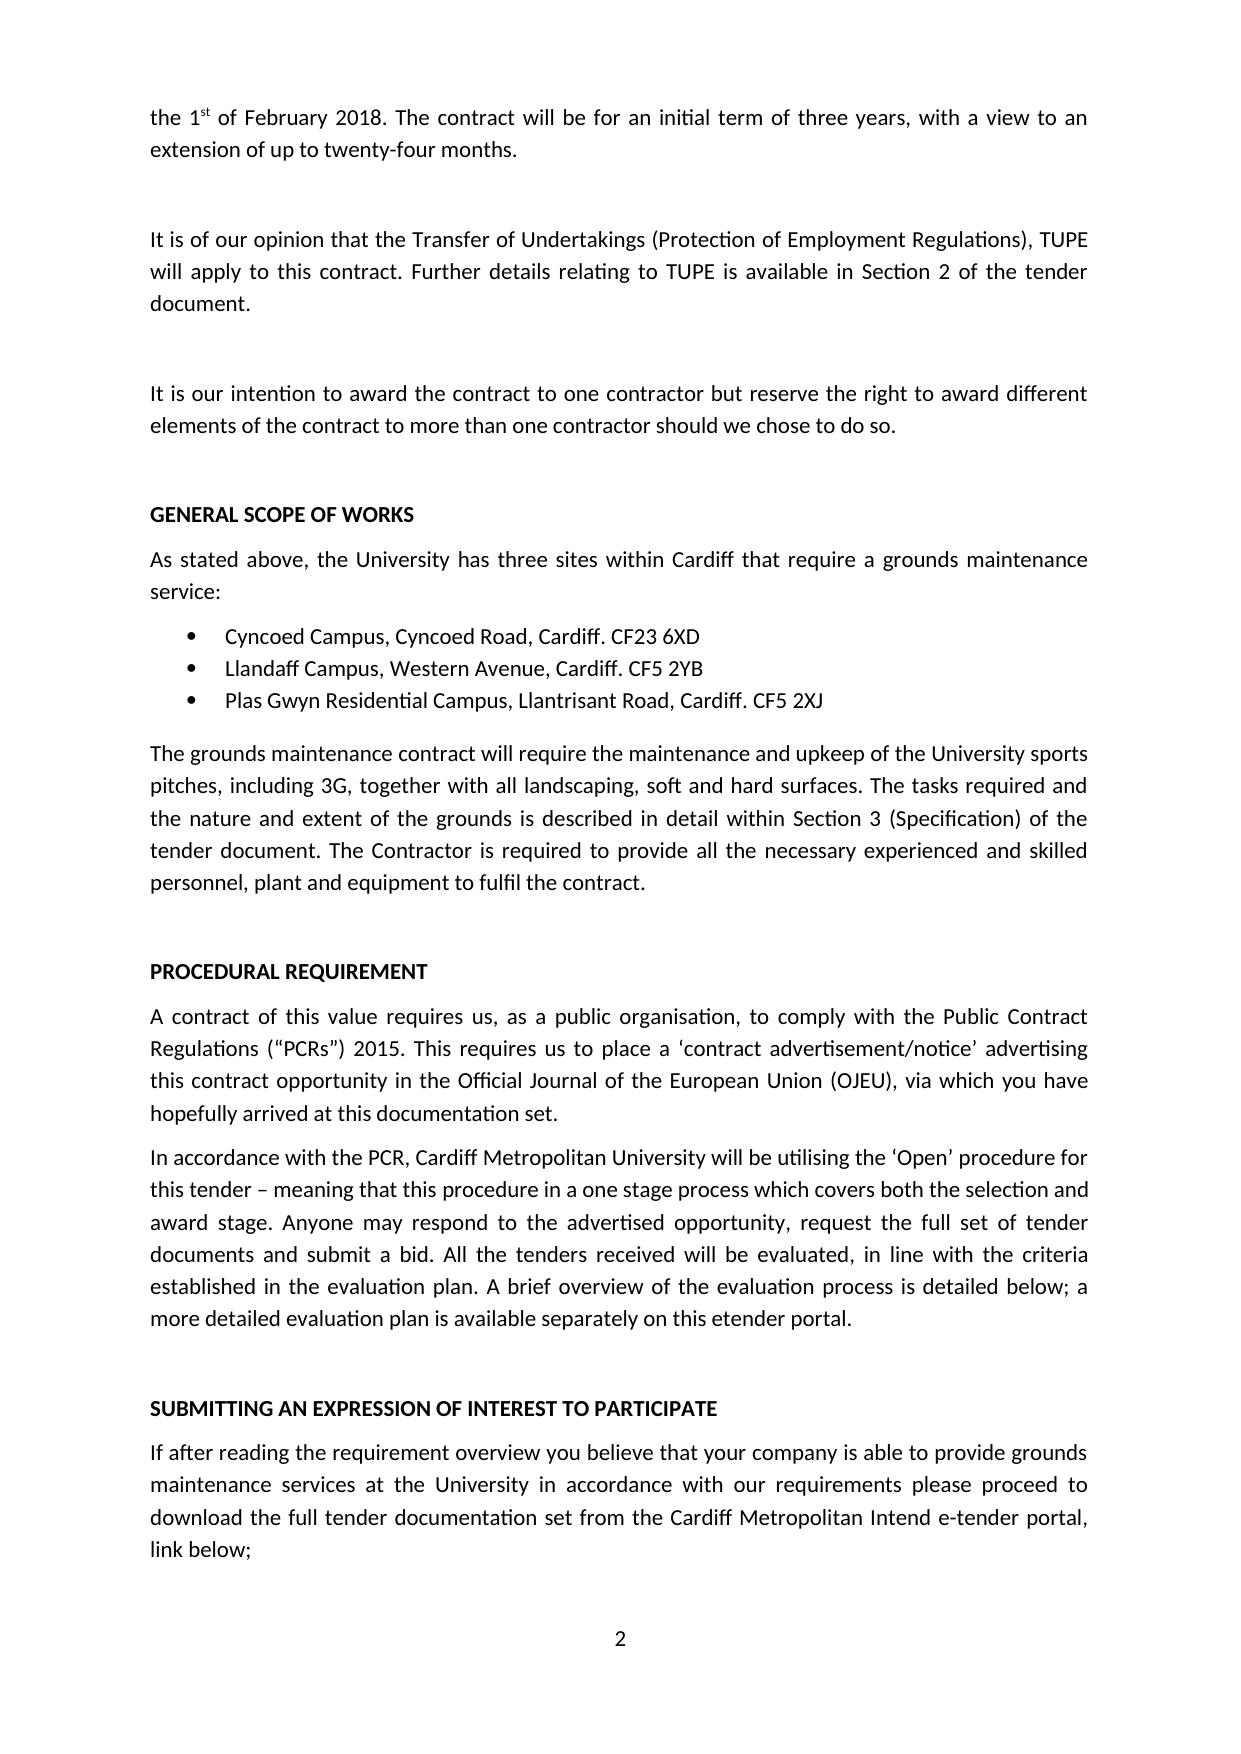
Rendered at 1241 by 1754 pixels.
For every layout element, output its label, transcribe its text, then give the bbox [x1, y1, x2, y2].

text The grounds maintenance contract will require the maintenance and upkeep of the University sports pitches, including 3G, together with all landscaping, soft and hard surfaces. The tasks required and the nature and extent of the grounds is described in detail within Section 3 (Specification) of the tender document. The Contractor is required to provide all the necessary experienced and skilled personnel, plant and equipment to fulfil the contract. [150, 739, 1090, 896]
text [150, 103, 1090, 164]
list Llandaff Campus, Western Avenue, Cardiff. CF5 2YB [187, 654, 1090, 682]
text If after reading the requirement overview you believe that your company is able to provide grounds maintenance services at the University in accordance with our requirements please proceed to download the full tender documentation set from the Cardiff Metropolitan Intend e-tender portal, link below; [150, 1438, 1090, 1563]
text procedural REQUIREMENT [150, 957, 1090, 985]
list Plas Gwyn Residential Campus, Llantrisant Road, Cardiff. CF5 2XJ [187, 686, 1090, 714]
list Cyncoed Campus, Cyncoed Road, Cardiff. CF23 6XD [187, 622, 1090, 650]
text A contract of this value requires us, as a public organisation, to comply with the Public Contract Regulations (“PCRs”) 2015. This requires us to place a ‘contract advertisement/notice’ advertising this contract opportunity in the Official Journal of the European Union (OJEU), via which you have hopefully arrived at this documentation set. [150, 1002, 1090, 1127]
text GENERAL SCOPE OF WORKS [150, 500, 1090, 528]
text In accordance with the PCR, Cardiff Metropolitan University will be utilising the ‘Open’ procedure for this tender – meaning that this procedure in a one stage process which covers both the selection and award stage. Anyone may respond to the advertised opportunity, request the full set of tender documents and submit a bid. All the tenders received will be evaluated, in line with the criteria established in the evaluation plan. A brief overview of the evaluation process is detailed below; a more detailed evaluation plan is available separately on this etender portal. [150, 1143, 1090, 1332]
text It is our intention to award the contract to one contractor but reserve the right to award different elements of the contract to more than one contractor should we chose to do so. [150, 379, 1090, 439]
text It is of our opinion that the Transfer of Undertakings (Protection of Employment Regulations), TUPE will apply to this contract. Further details relating to TUPE is available in Section 2 of the tender document. [150, 225, 1090, 317]
text SUBMITTING AN EXPRESSION OF INTEREST TO PARTICIPATE [150, 1394, 1090, 1422]
text As stated above, the University has three sites within Cardiff that require a grounds maintenance service: [150, 545, 1090, 605]
